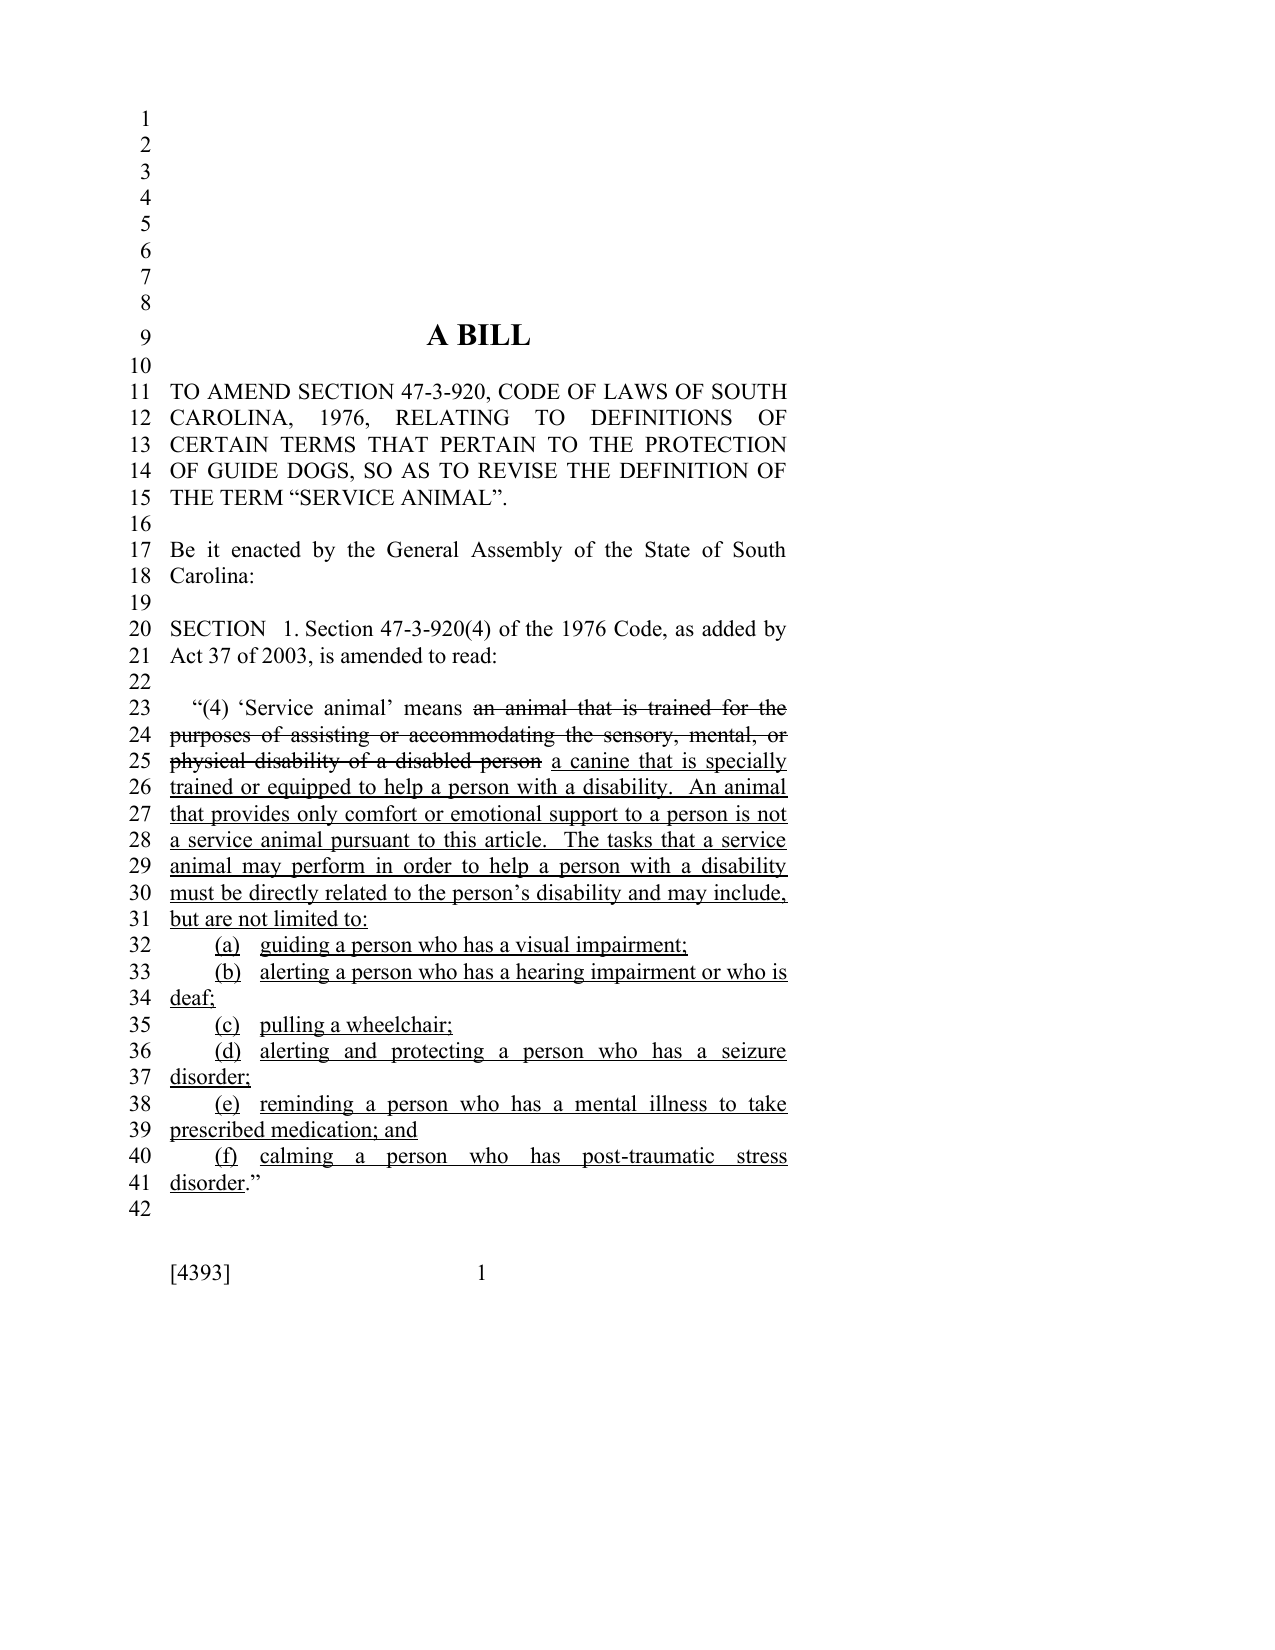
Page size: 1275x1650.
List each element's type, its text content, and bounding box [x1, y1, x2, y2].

text (d) alerting and protecting a person who has a seizure disorder; [169, 1037, 787, 1090]
text TO AMEND SECTION 47-3-920, CODE OF LAWS OF SOUTH CAROLINA, 1976, RELATING TO DEFINITIONS OF CERTAIN TERMS THAT PERTAIN TO THE PROTECTION OF GUIDE DOGS, SO AS TO REVISE THE DEFINITION OF THE TERM “SERVICE ANIMAL”. [169, 378, 787, 510]
text (b) alerting a person who has a hearing impairment or who is deaf; [169, 958, 787, 1011]
text (c) pulling a wheelchair; [169, 1011, 787, 1037]
text SECTION 1. Section 47-3-920(4) of the 1976 Code, as added by Act 37 of 2003, is amended to read: [169, 615, 787, 668]
text Be it enacted by the General Assembly of the State of South Carolina: [169, 536, 787, 589]
text A BILL [169, 316, 787, 352]
text (e) reminding a person who has a mental illness to take prescribed medication; and [169, 1090, 787, 1142]
text (a) guiding a person who has a visual impairment; [169, 932, 787, 958]
text (f) calming a person who has post-traumatic stress disorder.” [169, 1142, 787, 1195]
text “(4) ‘Service animal’ means an animal that is trained for the purposes of assisting or accommodating the sensory, mental, or physical disability of a disabled person a canine that is specially trained or equipped to help a person with a disability. An animal that provides only comfort or emotional support to a person is not a service animal pursuant to this article. The tasks that a service animal may perform in order to help a person with a disability must be directly related to the person’s disability and may include, but are not limited to: [169, 736, 787, 796]
